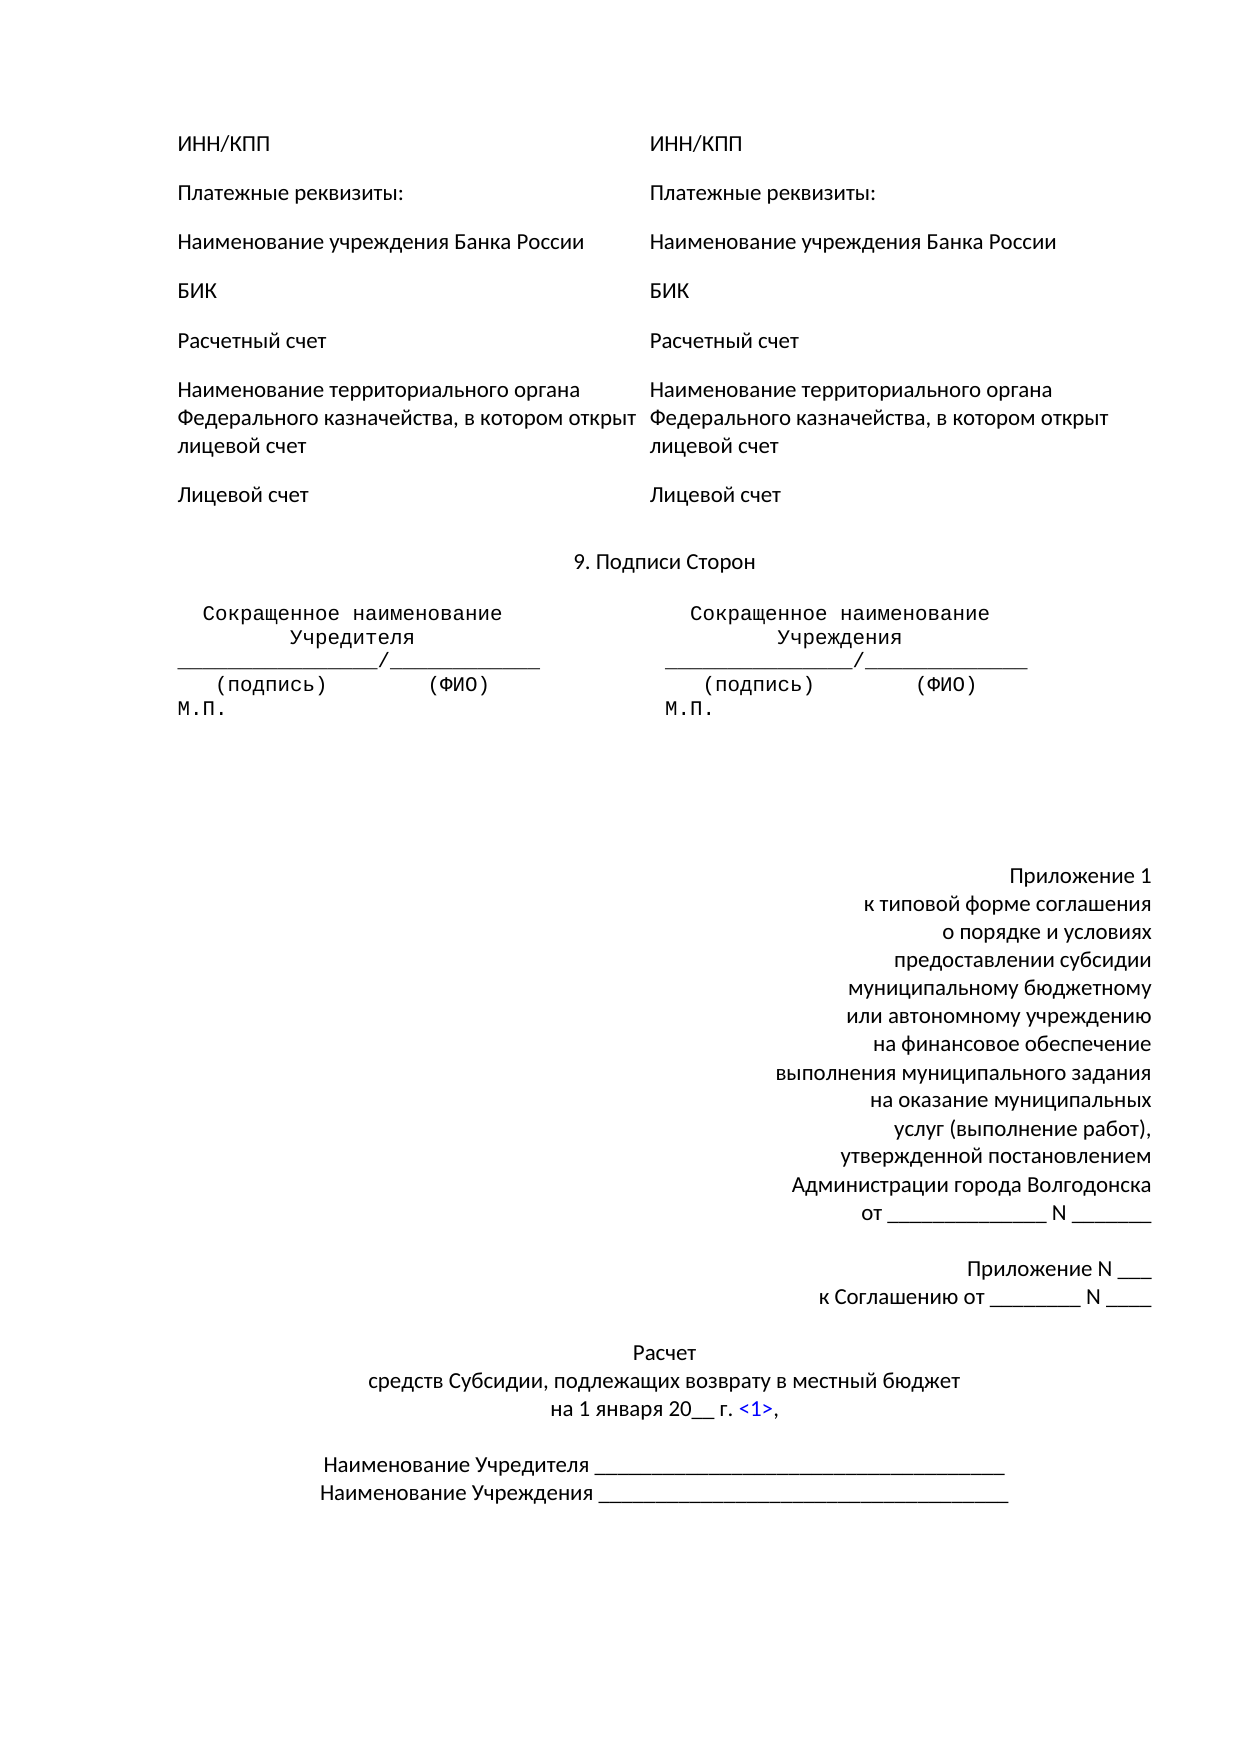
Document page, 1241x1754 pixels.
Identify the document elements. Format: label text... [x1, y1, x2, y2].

text от ______________ N _______ [177, 1198, 1152, 1226]
table_cell Расчетный счет [171, 315, 643, 364]
text услуг (выполнение работ), [177, 1114, 1152, 1142]
table_cell Лицевой счет [643, 470, 1116, 519]
text Наименование Учредителя ____________________________________ [177, 1450, 1152, 1478]
text к типовой форме соглашения [177, 889, 1152, 917]
table_cell Расчетный счет [643, 315, 1116, 364]
text на оказание муниципальных [177, 1086, 1152, 1114]
text утвержденной постановлением [177, 1142, 1152, 1170]
text о порядке и условиях [177, 917, 1152, 946]
text Учредителя Учреждения [177, 627, 1152, 650]
table_cell Наименование учреждения Банка России [171, 217, 643, 266]
text муниципальному бюджетному [177, 973, 1152, 1002]
text Приложение 1 [177, 861, 1152, 889]
text на 1 января 20__ г. <1>, [177, 1394, 1152, 1422]
text Наименование Учреждения ____________________________________ [177, 1478, 1152, 1506]
text выполнения муниципального задания [177, 1058, 1152, 1086]
text Сокращенное наименование Сокращенное наименование [177, 603, 1152, 627]
text Расчет [177, 1338, 1152, 1366]
table_cell ИНН/КПП [171, 118, 643, 167]
text Приложение N ___ [177, 1254, 1152, 1282]
table_cell Наименование учреждения Банка России [643, 217, 1116, 266]
text М.П. М.П. [177, 698, 1152, 721]
text средств Субсидии, подлежащих возврату в местный бюджет [177, 1366, 1152, 1394]
text 9. Подписи Сторон [177, 547, 1152, 575]
text Администрации города Волгодонска [177, 1170, 1152, 1198]
table_cell ИНН/КПП [643, 118, 1116, 167]
text на финансовое обеспечение [177, 1029, 1152, 1058]
table_cell Платежные реквизиты: [171, 168, 643, 217]
text (подпись) (ФИО) (подпись) (ФИО) [177, 674, 1152, 698]
table_cell БИК [171, 266, 643, 315]
table_cell Платежные реквизиты: [643, 168, 1116, 217]
table_cell Лицевой счет [171, 470, 643, 519]
text или автономному учреждению [177, 1002, 1152, 1029]
text ________________/____________ _______________/_____________ [177, 650, 1152, 674]
table_cell Наименование территориального органа Федерального казначейства, в котором открыт лицевой счет [171, 365, 643, 470]
text предоставлении субсидии [177, 946, 1152, 973]
text к Соглашению от ________ N ____ [177, 1282, 1152, 1310]
table_cell Наименование территориального органа Федерального казначейства, в котором открыт лицевой счет [643, 365, 1116, 470]
table_cell БИК [643, 266, 1116, 315]
